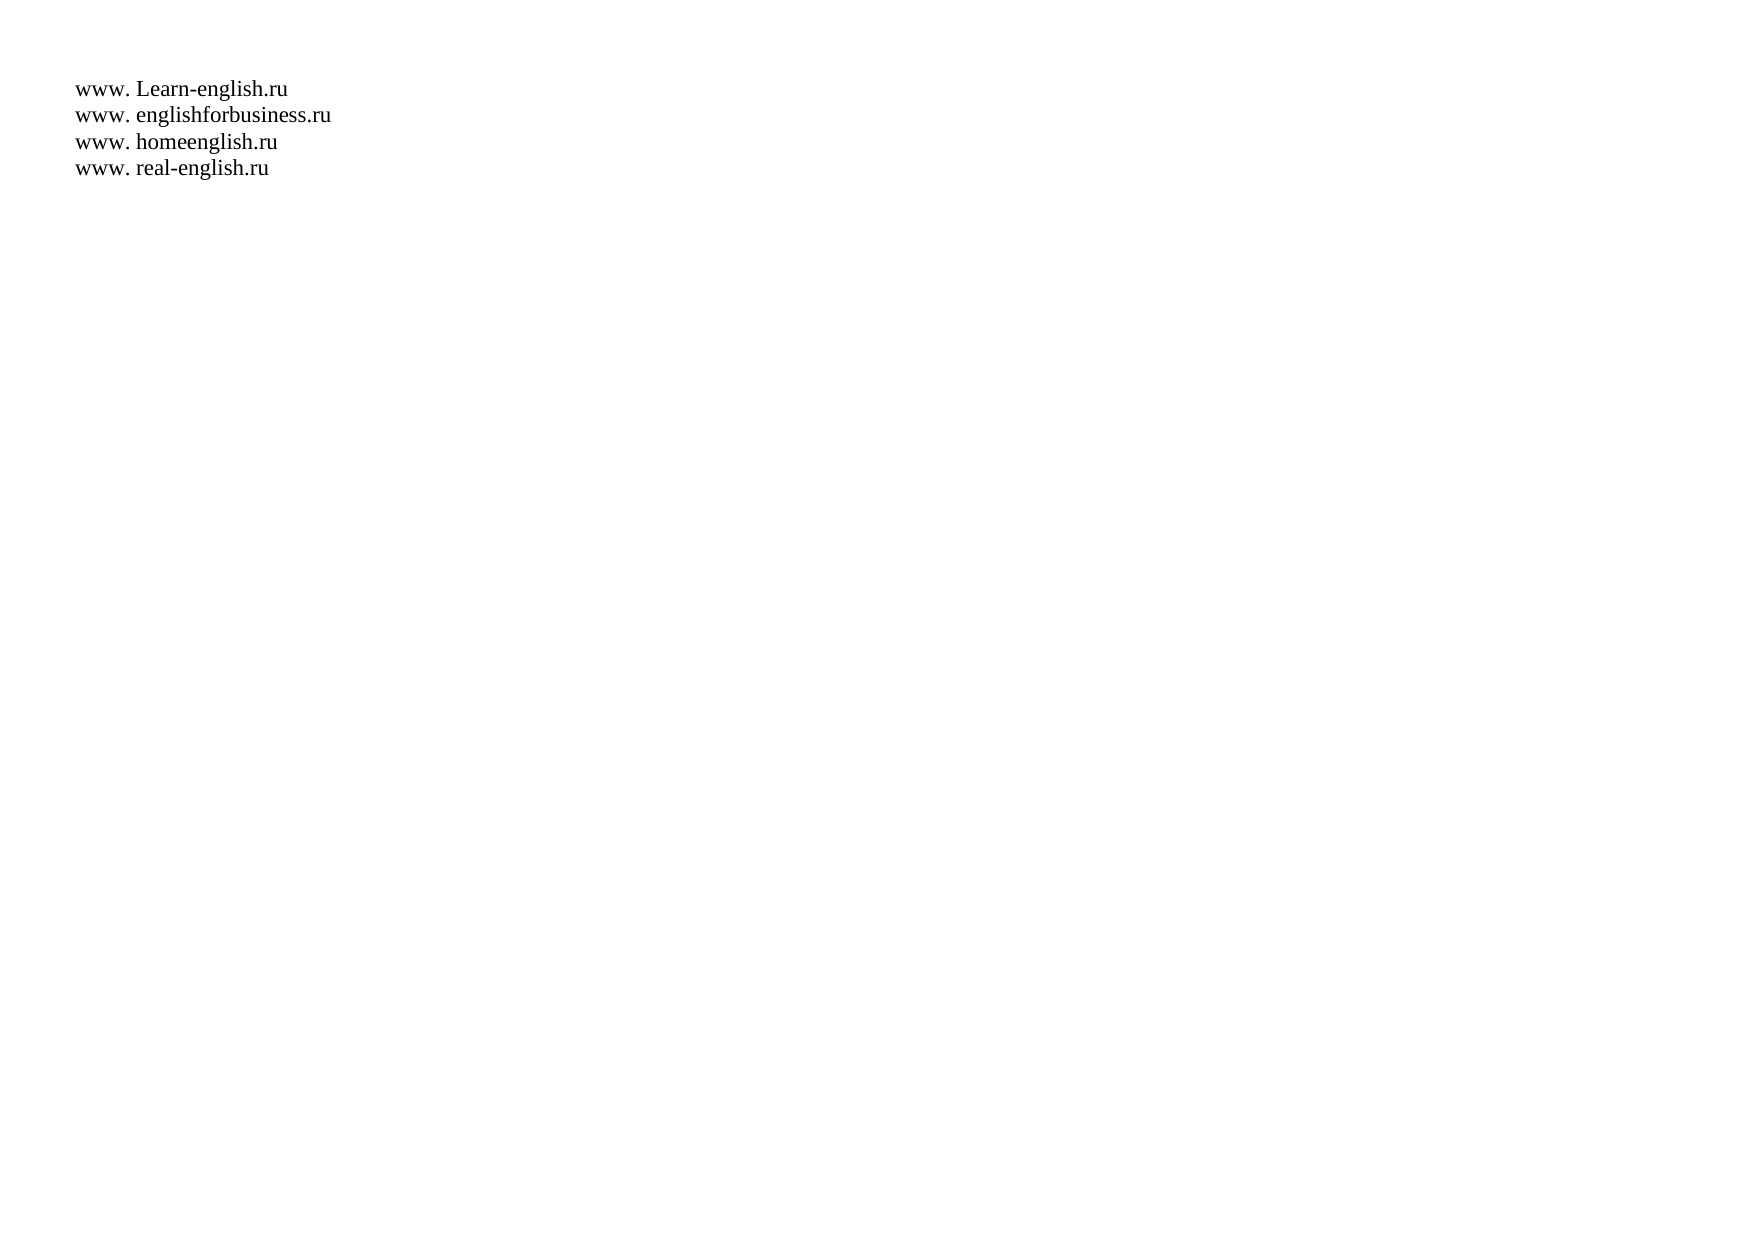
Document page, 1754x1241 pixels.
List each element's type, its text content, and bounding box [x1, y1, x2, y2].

text www. englishforbusiness.ru [75, 101, 1679, 128]
text www. homeenglish.ru [75, 128, 1679, 154]
text www. real-english.ru [75, 154, 1679, 180]
text www. Learn-english.ru [75, 75, 1679, 101]
